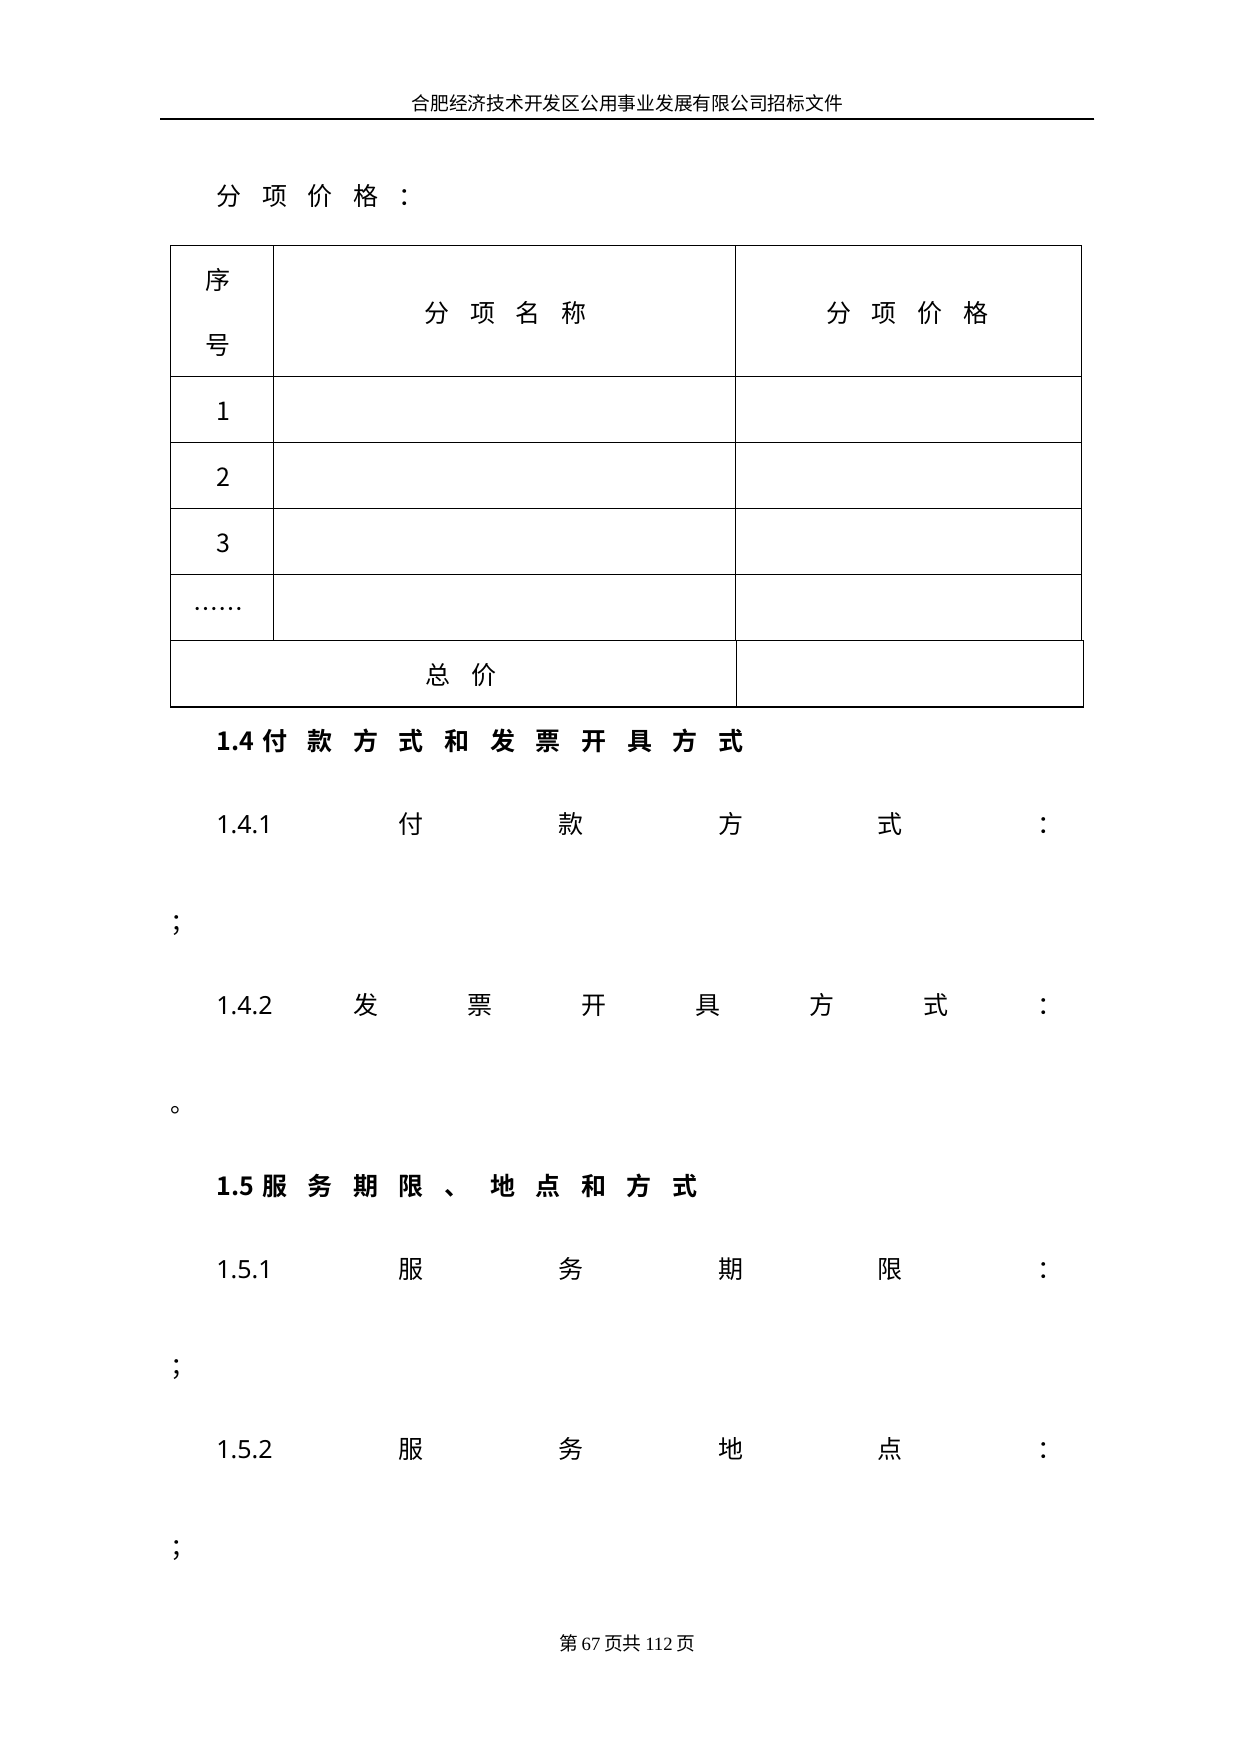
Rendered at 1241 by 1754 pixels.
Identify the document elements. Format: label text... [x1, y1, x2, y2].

table_cell [274, 377, 735, 442]
table_cell …… [171, 575, 273, 640]
table_cell 1 [171, 377, 273, 442]
table_cell [736, 509, 1081, 574]
table_cell [274, 443, 735, 508]
text 分项价格： [171, 162, 1083, 227]
table_cell 2 [171, 443, 273, 508]
text 1.5.1服务期限： ； [171, 1235, 1083, 1397]
table_cell [274, 575, 735, 640]
table_cell [736, 575, 1081, 640]
table_header 分项价格 [736, 246, 1081, 376]
table_cell [737, 641, 1083, 706]
table_cell [274, 509, 735, 574]
text 1.5.2服务地点： ； [171, 1416, 1083, 1578]
table_cell 总价 [171, 641, 736, 706]
table_header 分项名称 [274, 246, 735, 376]
table_cell [736, 377, 1081, 442]
text 1.4.2发票开具方式： 。 [171, 971, 1083, 1134]
text 1.4.1付款方式： ； [171, 791, 1083, 953]
table_cell [736, 443, 1081, 508]
table_header 序号 [171, 246, 273, 376]
table_cell 3 [171, 509, 273, 574]
text 1.5 服务期限、地点和方式 [171, 1152, 1083, 1217]
text 1.4 付款方式和发票开具方式 [171, 708, 1083, 772]
